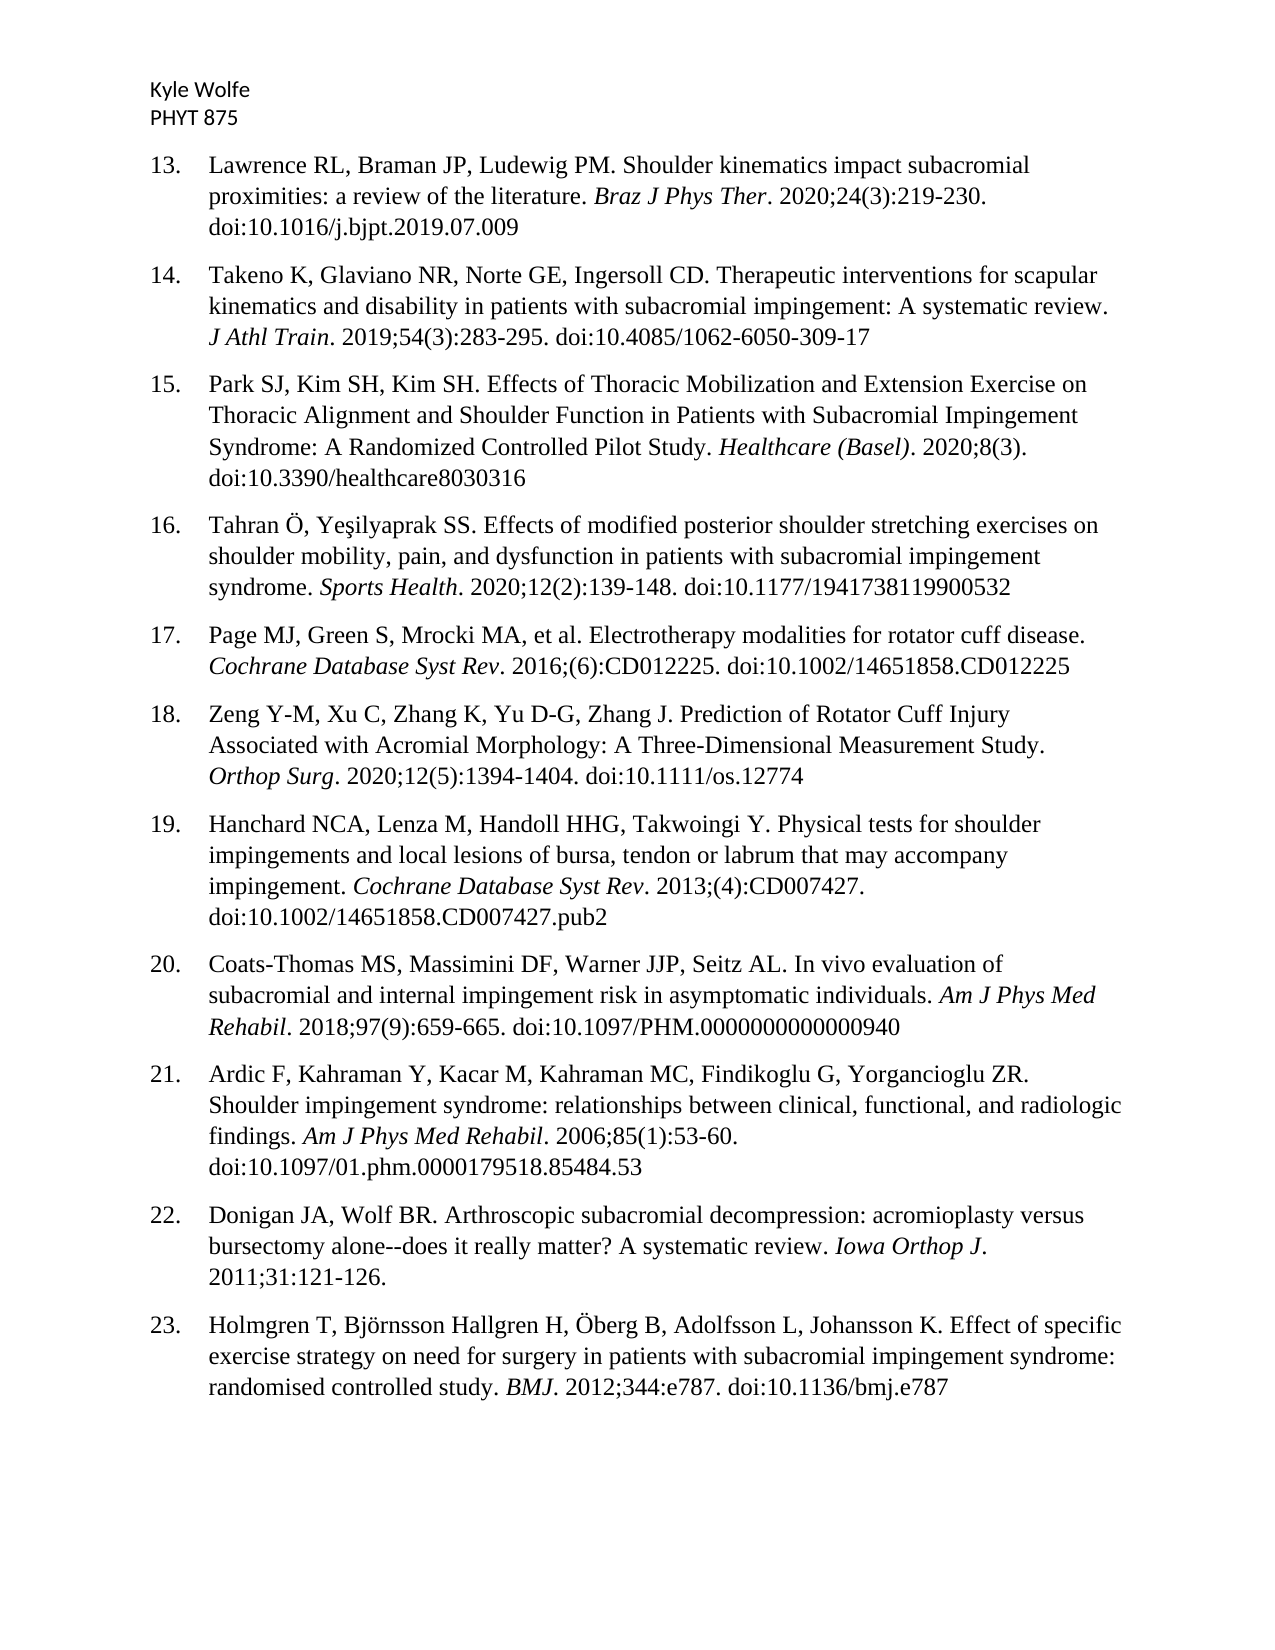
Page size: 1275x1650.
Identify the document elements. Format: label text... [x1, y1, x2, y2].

text 19. Hanchard NCA, Lenza M, Handoll HHG, Takwoingi Y. Physical tests for shoulder impingements and local lesions of bursa, tendon or labrum that may accompany impingement. Cochrane Database Syst Rev. 2013;(4):CD007427. doi:10.1002/14651858.CD007427.pub2 [150, 809, 1125, 931]
text 23. Holmgren T, Björnsson Hallgren H, Öberg B, Adolfsson L, Johansson K. Effect of specific exercise strategy on need for surgery in patients with subacromial impingement syndrome: randomised controlled study. BMJ. 2012;344:e787. doi:10.1136/bmj.e787 [150, 1310, 1125, 1401]
text 20. Coats-Thomas MS, Massimini DF, Warner JJP, Seitz AL. In vivo evaluation of subacromial and internal impingement risk in asymptomatic individuals. Am J Phys Med Rehabil. 2018;97(9):659-665. doi:10.1097/PHM.0000000000000940 [150, 949, 1125, 1040]
text 18. Zeng Y-M, Xu C, Zhang K, Yu D-G, Zhang J. Prediction of Rotator Cuff Injury Associated with Acromial Morphology: A Three-Dimensional Measurement Study. Orthop Surg. 2020;12(5):1394-1404. doi:10.1111/os.12774 [150, 699, 1125, 790]
text 22. Donigan JA, Wolf BR. Arthroscopic subacromial decompression: acromioplasty versus bursectomy alone--does it really matter? A systematic review. Iowa Orthop J. 2011;31:121-126. [150, 1200, 1125, 1291]
text 15. Park SJ, Kim SH, Kim SH. Effects of Thoracic Mobilization and Extension Exercise on Thoracic Alignment and Shoulder Function in Patients with Subacromial Impingement Syndrome: A Randomized Controlled Pilot Study. Healthcare (Basel). 2020;8(3). doi:10.3390/healthcare8030316 [150, 369, 1125, 491]
text 16. Tahran Ö, Yeşilyaprak SS. Effects of modified posterior shoulder stretching exercises on shoulder mobility, pain, and dysfunction in patients with subacromial impingement syndrome. Sports Health. 2020;12(2):139-148. doi:10.1177/1941738119900532 [150, 510, 1125, 601]
text 13. Lawrence RL, Braman JP, Ludewig PM. Shoulder kinematics impact subacromial proximities: a review of the literature. Braz J Phys Ther. 2020;24(3):219-230. doi:10.1016/j.bjpt.2019.07.009 [150, 150, 1125, 241]
text 14. Takeno K, Glaviano NR, Norte GE, Ingersoll CD. Therapeutic interventions for scapular kinematics and disability in patients with subacromial impingement: A systematic review. J Athl Train. 2019;54(3):283-295. doi:10.4085/1062-6050-309-17 [150, 260, 1125, 351]
text 17. Page MJ, Green S, Mrocki MA, et al. Electrotherapy modalities for rotator cuff disease. Cochrane Database Syst Rev. 2016;(6):CD012225. doi:10.1002/14651858.CD012225 [150, 620, 1125, 680]
text 21. Ardic F, Kahraman Y, Kacar M, Kahraman MC, Findikoglu G, Yorgancioglu ZR. Shoulder impingement syndrome: relationships between clinical, functional, and radiologic findings. Am J Phys Med Rehabil. 2006;85(1):53-60. doi:10.1097/01.phm.0000179518.85484.53 [150, 1059, 1125, 1181]
